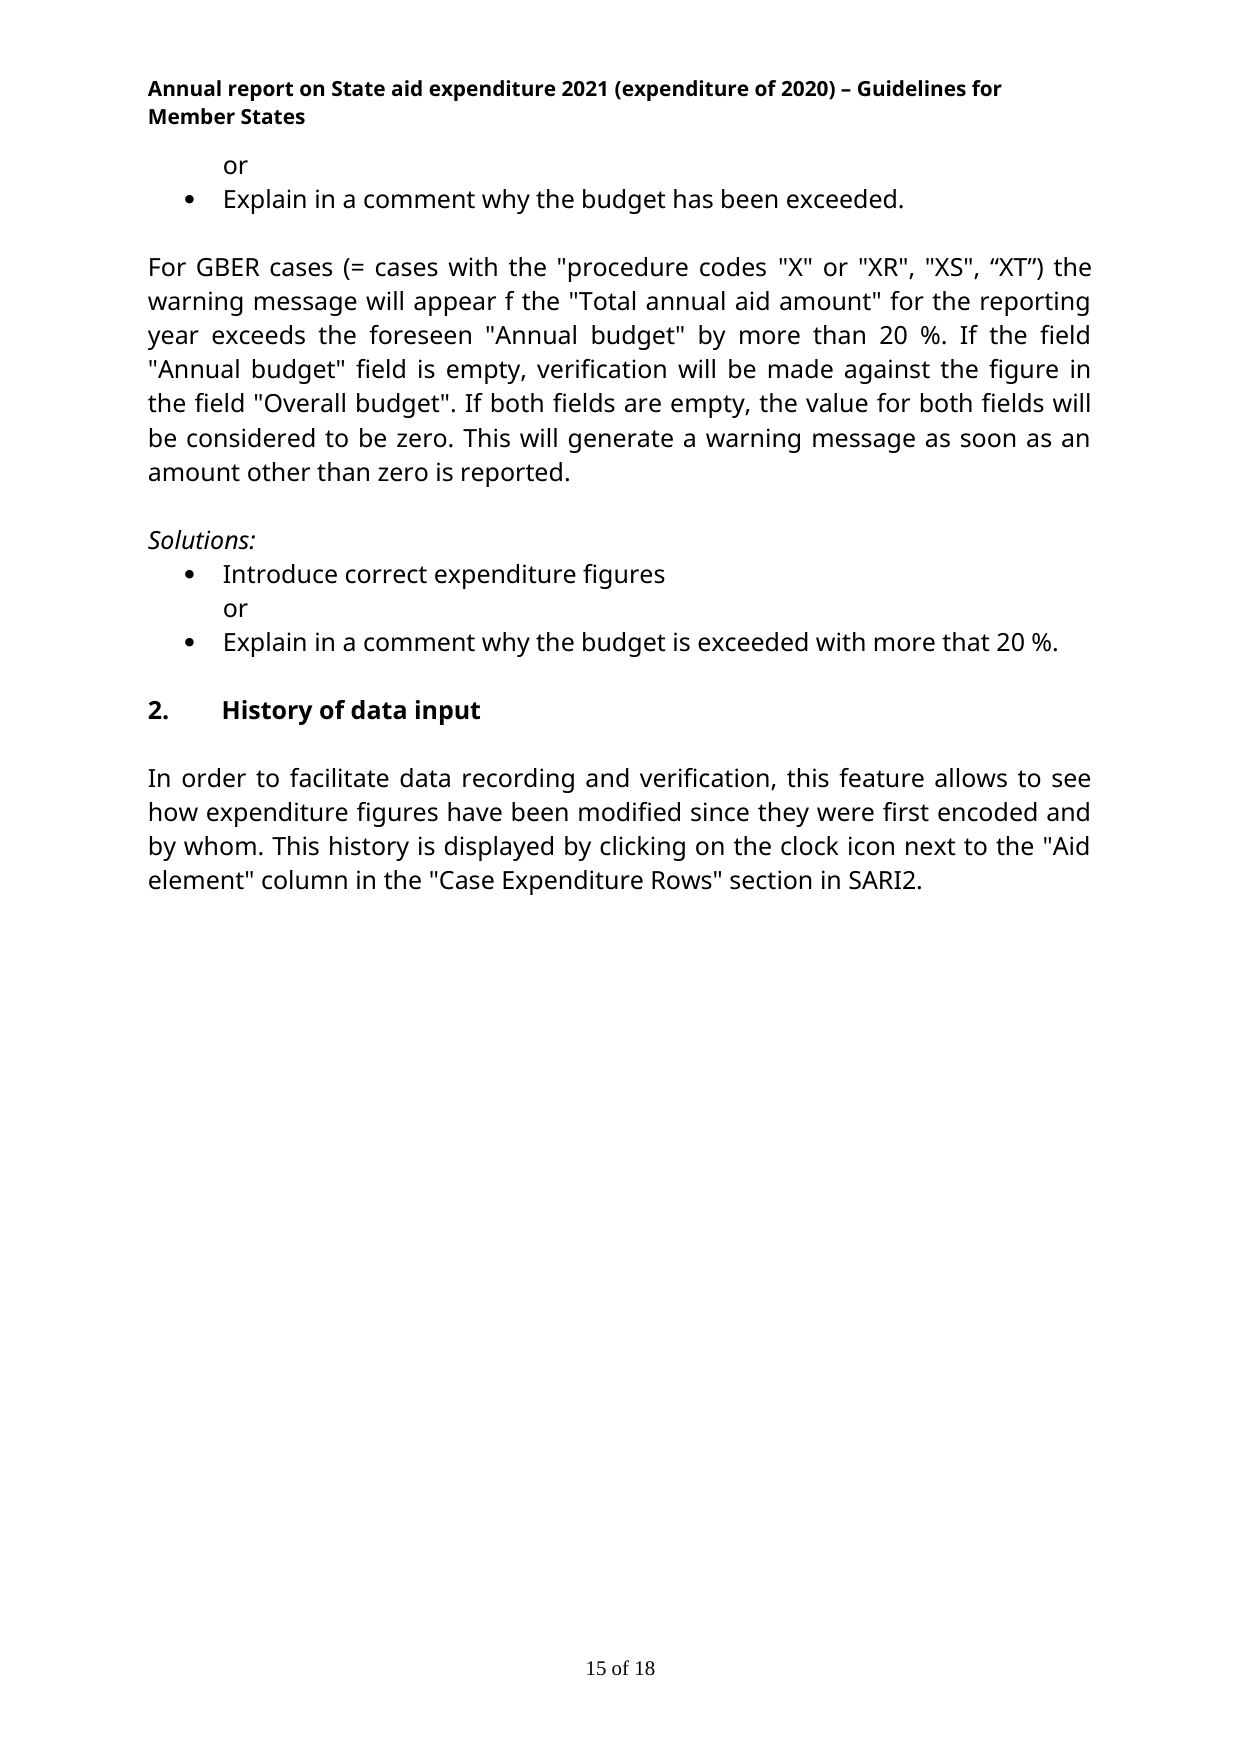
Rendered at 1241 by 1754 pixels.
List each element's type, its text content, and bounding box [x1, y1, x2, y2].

text For GBER cases (= cases with the "procedure codes "X" or "XR", "XS", “XT”) the warning message will appear f the "Total annual aid amount" for the reporting year exceeds the foreseen "Annual budget" by more than 20 %. If the field "Annual budget" field is empty, verification will be made against the figure in the field "Overall budget". If both fields are empty, the value for both fields will be considered to be zero. This will generate a warning message as soon as an amount other than zero is reported. [148, 250, 1092, 488]
list Introduce correct expenditure figures [185, 556, 1092, 591]
list Explain in a comment why the budget has been exceeded. [185, 182, 1092, 216]
text Solutions: [148, 522, 1092, 556]
text or [223, 148, 1092, 182]
text 2. History of data input [148, 693, 1092, 727]
text In order to facilitate data recording and verification, this feature allows to see how expenditure figures have been modified since they were first encoded and by whom. This history is displayed by clicking on the clock icon next to the "Aid element" column in the "Case Expenditure Rows" section in SARI2. [148, 761, 1092, 897]
list Explain in a comment why the budget is exceeded with more that 20 %. [185, 624, 1092, 659]
text or [223, 591, 1092, 624]
